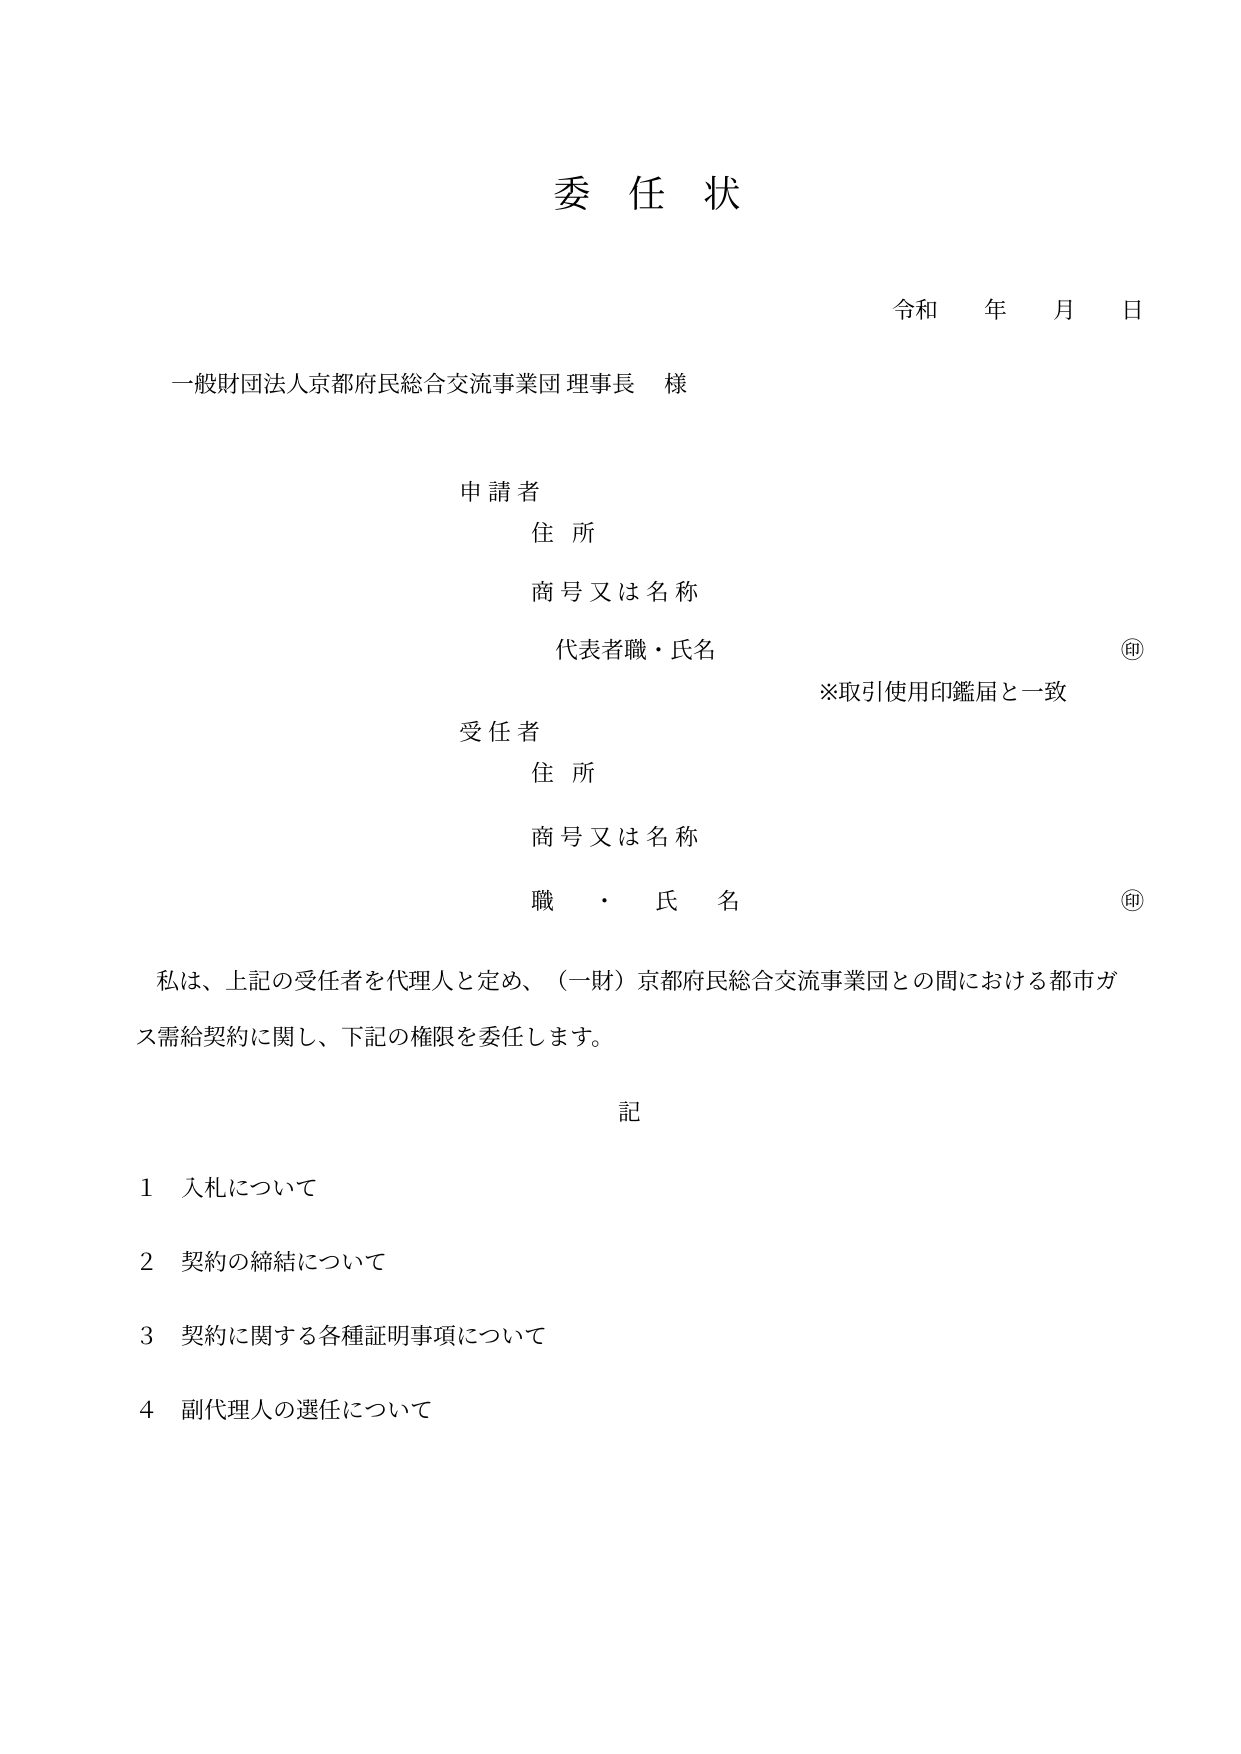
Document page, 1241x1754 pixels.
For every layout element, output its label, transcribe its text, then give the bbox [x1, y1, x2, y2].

text 商 号 又 は 名 称 [531, 819, 763, 852]
text 代表者職・氏名 ㊞ [135, 632, 1144, 665]
text 商 号 又 は 名 称 [531, 574, 763, 607]
text 住 所 [531, 755, 763, 788]
text 申 請 者 [459, 474, 1126, 507]
text 令和 年 月 日 [135, 292, 1144, 325]
list 副代理人の選任について [135, 1392, 1126, 1425]
subtitle 委 任 状 [150, 164, 1144, 218]
text 記 [134, 1094, 1126, 1127]
list 契約の締結について [135, 1244, 1126, 1277]
list 入札について [135, 1170, 1126, 1203]
text ※取引使用印鑑届と一致 [459, 674, 1095, 707]
text 一般財団法人京都府民総合交流事業団 理事長 様 [171, 366, 1126, 399]
text 受 任 者 [373, 714, 1095, 747]
list 契約に関する各種証明事項について [135, 1318, 1126, 1351]
text 私は、上記の受任者を代理人と定め、（一財）京都府民総合交流事業団との間における都市ガス需給契約に関し、下記の権限を委任します。 [134, 963, 1126, 1052]
text 職 ・ 氏 名 ㊞ [135, 883, 1144, 916]
text 住 所 [531, 515, 763, 548]
